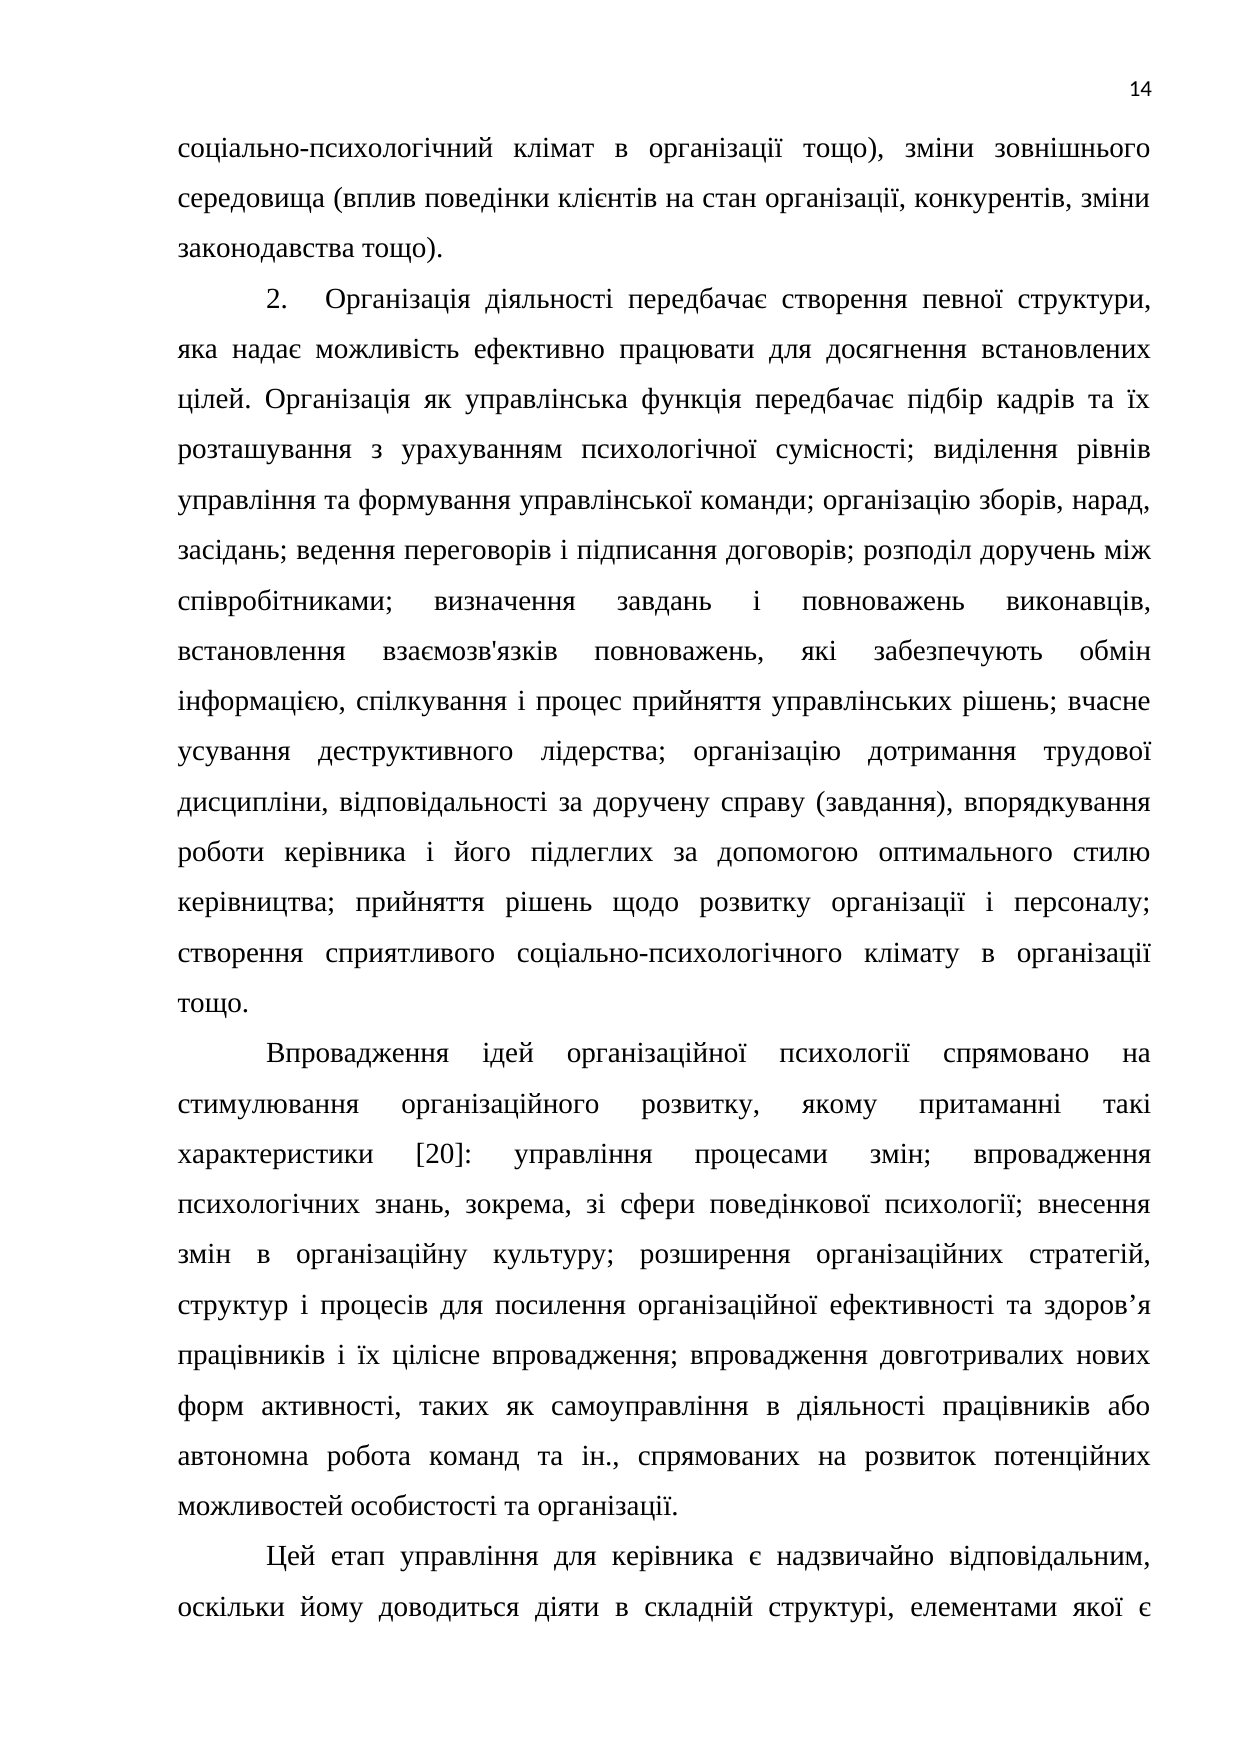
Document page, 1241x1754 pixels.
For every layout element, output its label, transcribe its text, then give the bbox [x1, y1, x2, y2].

text Впровадження ідей організаційної психології спрямовано на стимулювання організаційного розвитку, якому притаманні такі характеристики [20]: управління процесами змін; впровадження психологічних знань, зокрема, зі сфери поведінкової психології; внесення змін в організаційну культуру; розширення організаційних стратегій, структур і процесів для посилення організаційної ефективності та здоров’я працівників і їх цілісне впровадження; впровадження довготривалих нових форм активності, таких як самоуправління в діяльності працівників або автономна робота команд та ін., спрямованих на розвиток потенційних можливостей особистості та організації. [177, 1035, 1152, 1522]
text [177, 1538, 1152, 1622]
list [177, 130, 1152, 264]
list Організація діяльності передбачає створення певної структури, яка надає можливість ефективно працювати для досягнення встановлених цілей. Організація як управлінська функція передбачає підбір кадрів та їх розташування з урахуванням психологічної сумісності; виділення рівнів управління та формування управлінської команди; організацію зборів, нарад, засідань; ведення переговорів і підписання договорів; розподіл доручень між співробітниками; визначення завдань і повноважень виконавців, встановлення взаємозв'язків повноважень, які забезпечують обмін інформацією, спілкування і процес прийняття управлінських рішень; вчасне усування деструктивного лідерства; організацію дотримання трудової дисципліни, відповідальності за доручену справу (завдання), впорядкування роботи керівника і його підлеглих за допомогою оптимального стилю керівництва; прийняття рішень щодо розвитку організації і персоналу; створення сприятливого соціально-психологічного клімату в організації тощо. [177, 281, 1152, 1019]
